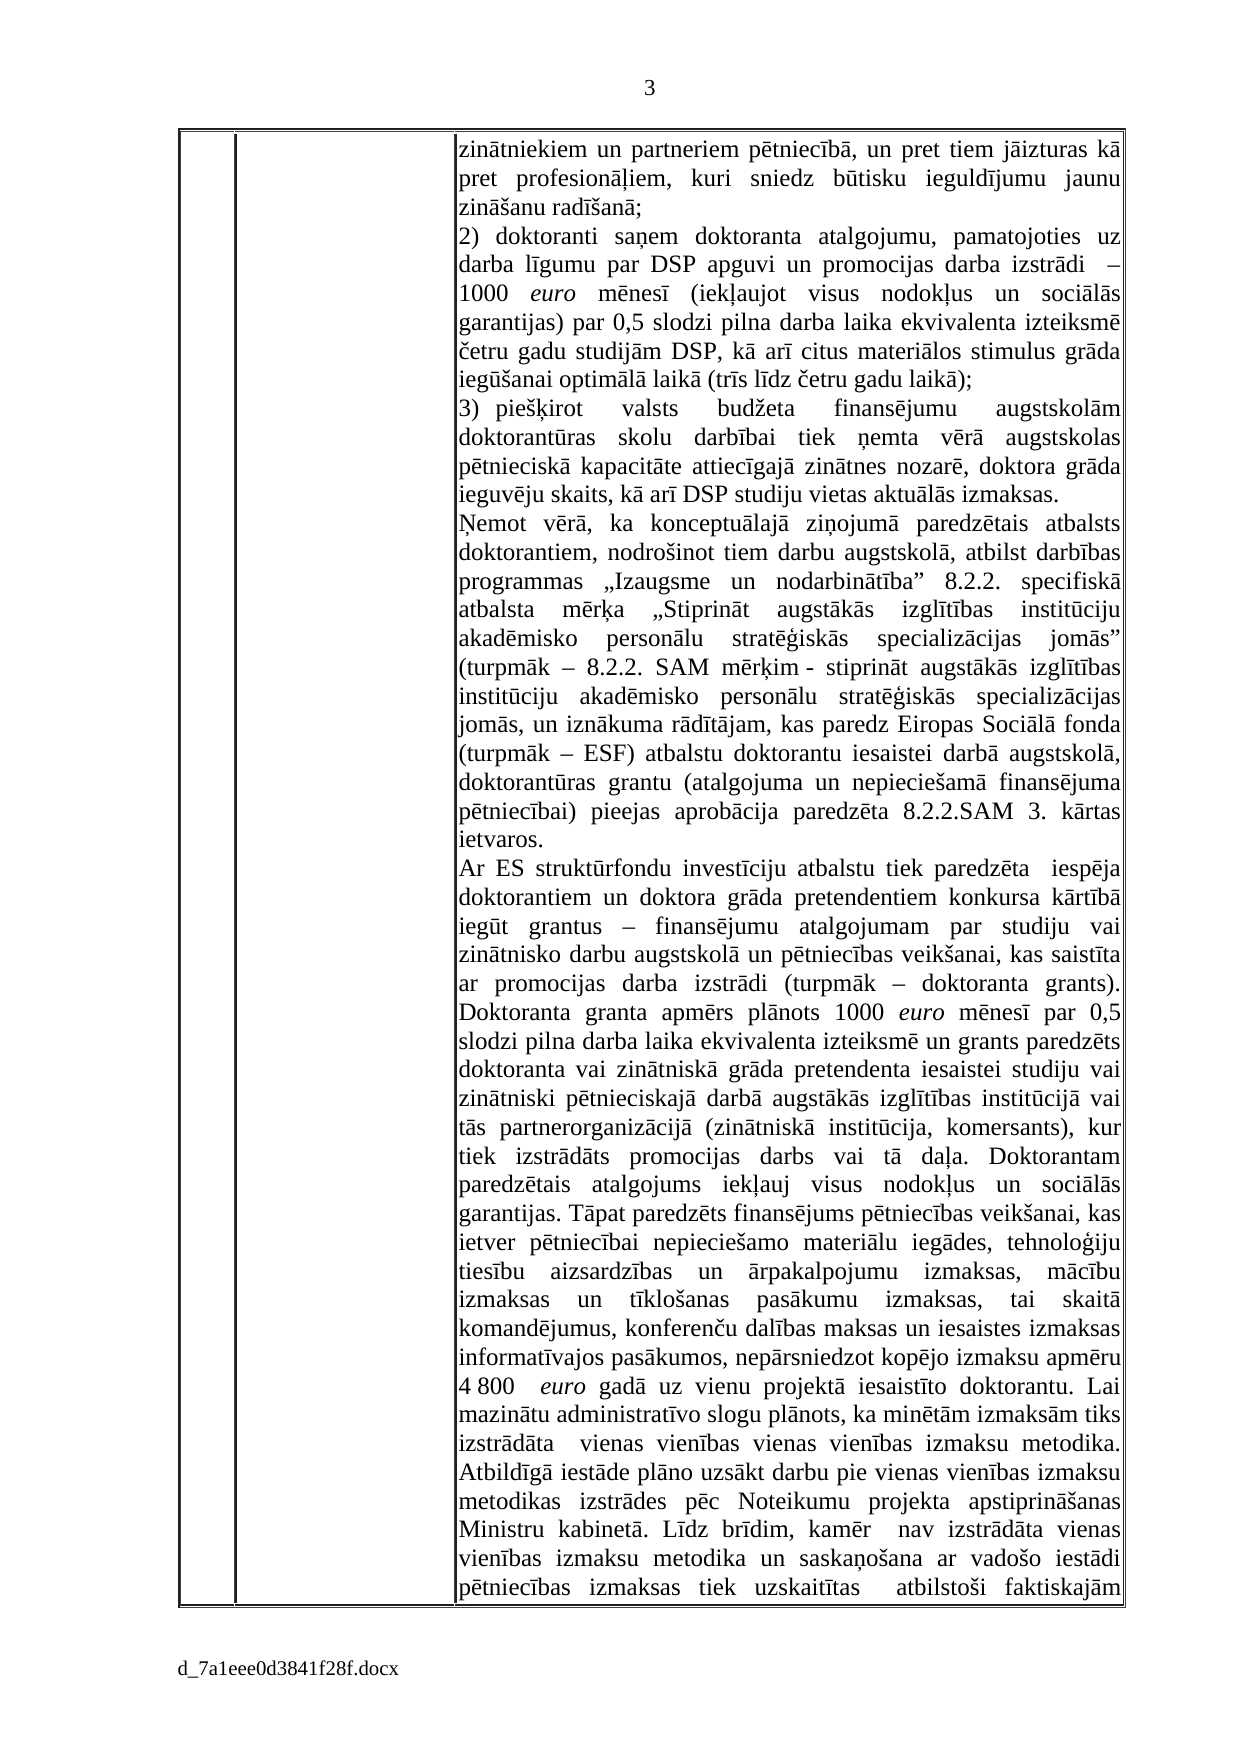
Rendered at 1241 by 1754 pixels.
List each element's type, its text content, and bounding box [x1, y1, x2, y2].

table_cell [455, 132, 1123, 1604]
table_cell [235, 130, 455, 1604]
table_cell 2. [181, 130, 235, 1604]
